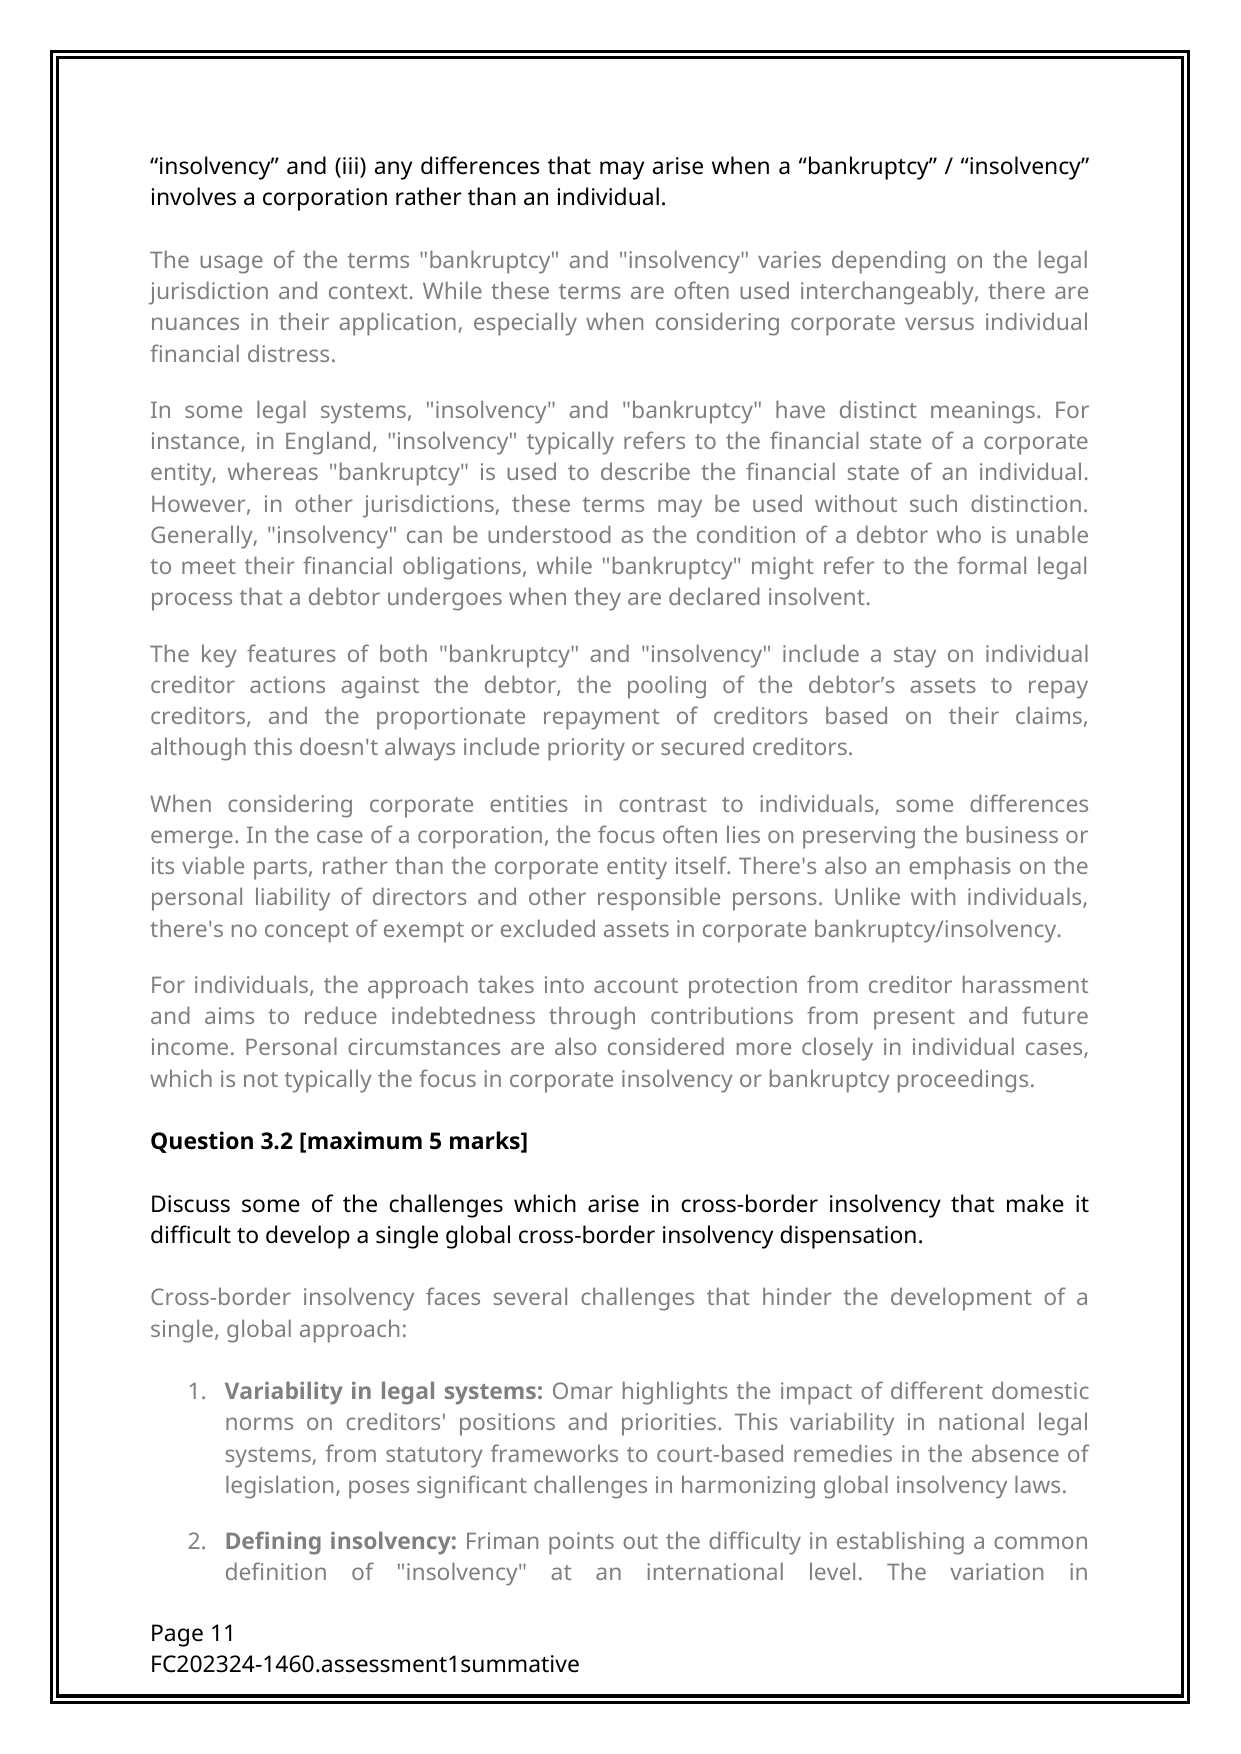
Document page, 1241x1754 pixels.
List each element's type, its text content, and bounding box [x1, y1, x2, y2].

text When considering corporate entities in contrast to individuals, some differences emerge. In the case of a corporation, the focus often lies on preserving the business or its viable parts, rather than the corporate entity itself. There's also an emphasis on the personal liability of directors and other responsible persons. Unlike with individuals, there's no concept of exempt or excluded assets in corporate bankruptcy/insolvency. [150, 787, 1090, 944]
text In some legal systems, "insolvency" and "bankruptcy" have distinct meanings. For instance, in England, "insolvency" typically refers to the financial state of a corporate entity, whereas "bankruptcy" is used to describe the financial state of an individual. However, in other jurisdictions, these terms may be used without such distinction. Generally, "insolvency" can be understood as the condition of a debtor who is unable to meet their financial obligations, while "bankruptcy" might refer to the formal legal process that a debtor undergoes when they are declared insolvent. [150, 394, 1090, 612]
text Discuss some of the challenges which arise in cross-border insolvency that make it difficult to develop a single global cross-border insolvency dispensation. [150, 1187, 1090, 1250]
text Cross-border insolvency faces several challenges that hinder the development of a single, global approach: [150, 1281, 1090, 1344]
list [187, 1525, 1090, 1587]
text For individuals, the approach takes into account protection from creditor harassment and aims to reduce indebtedness through contributions from present and future income. Personal circumstances are also considered more closely in individual cases, which is not typically the focus in corporate insolvency or bankruptcy proceedings. [150, 969, 1090, 1094]
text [150, 150, 1090, 212]
text Question 3.2 [maximum 5 marks] [150, 1125, 1090, 1156]
text The usage of the terms "bankruptcy" and "insolvency" varies depending on the legal jurisdiction and context. While these terms are often used interchangeably, there are nuances in their application, especially when considering corporate versus individual financial distress. [150, 244, 1090, 369]
text The key features of both "bankruptcy" and "insolvency" include a stay on individual creditor actions against the debtor, the pooling of the debtor’s assets to repay creditors, and the proportionate repayment of creditors based on their claims, although this doesn't always include priority or secured creditors. [150, 637, 1090, 762]
list Variability in legal systems: Omar highlights the impact of different domestic norms on creditors' positions and priorities. This variability in national legal systems, from statutory frameworks to court-based remedies in the absence of legislation, poses significant challenges in harmonizing global insolvency laws. [187, 1375, 1090, 1500]
